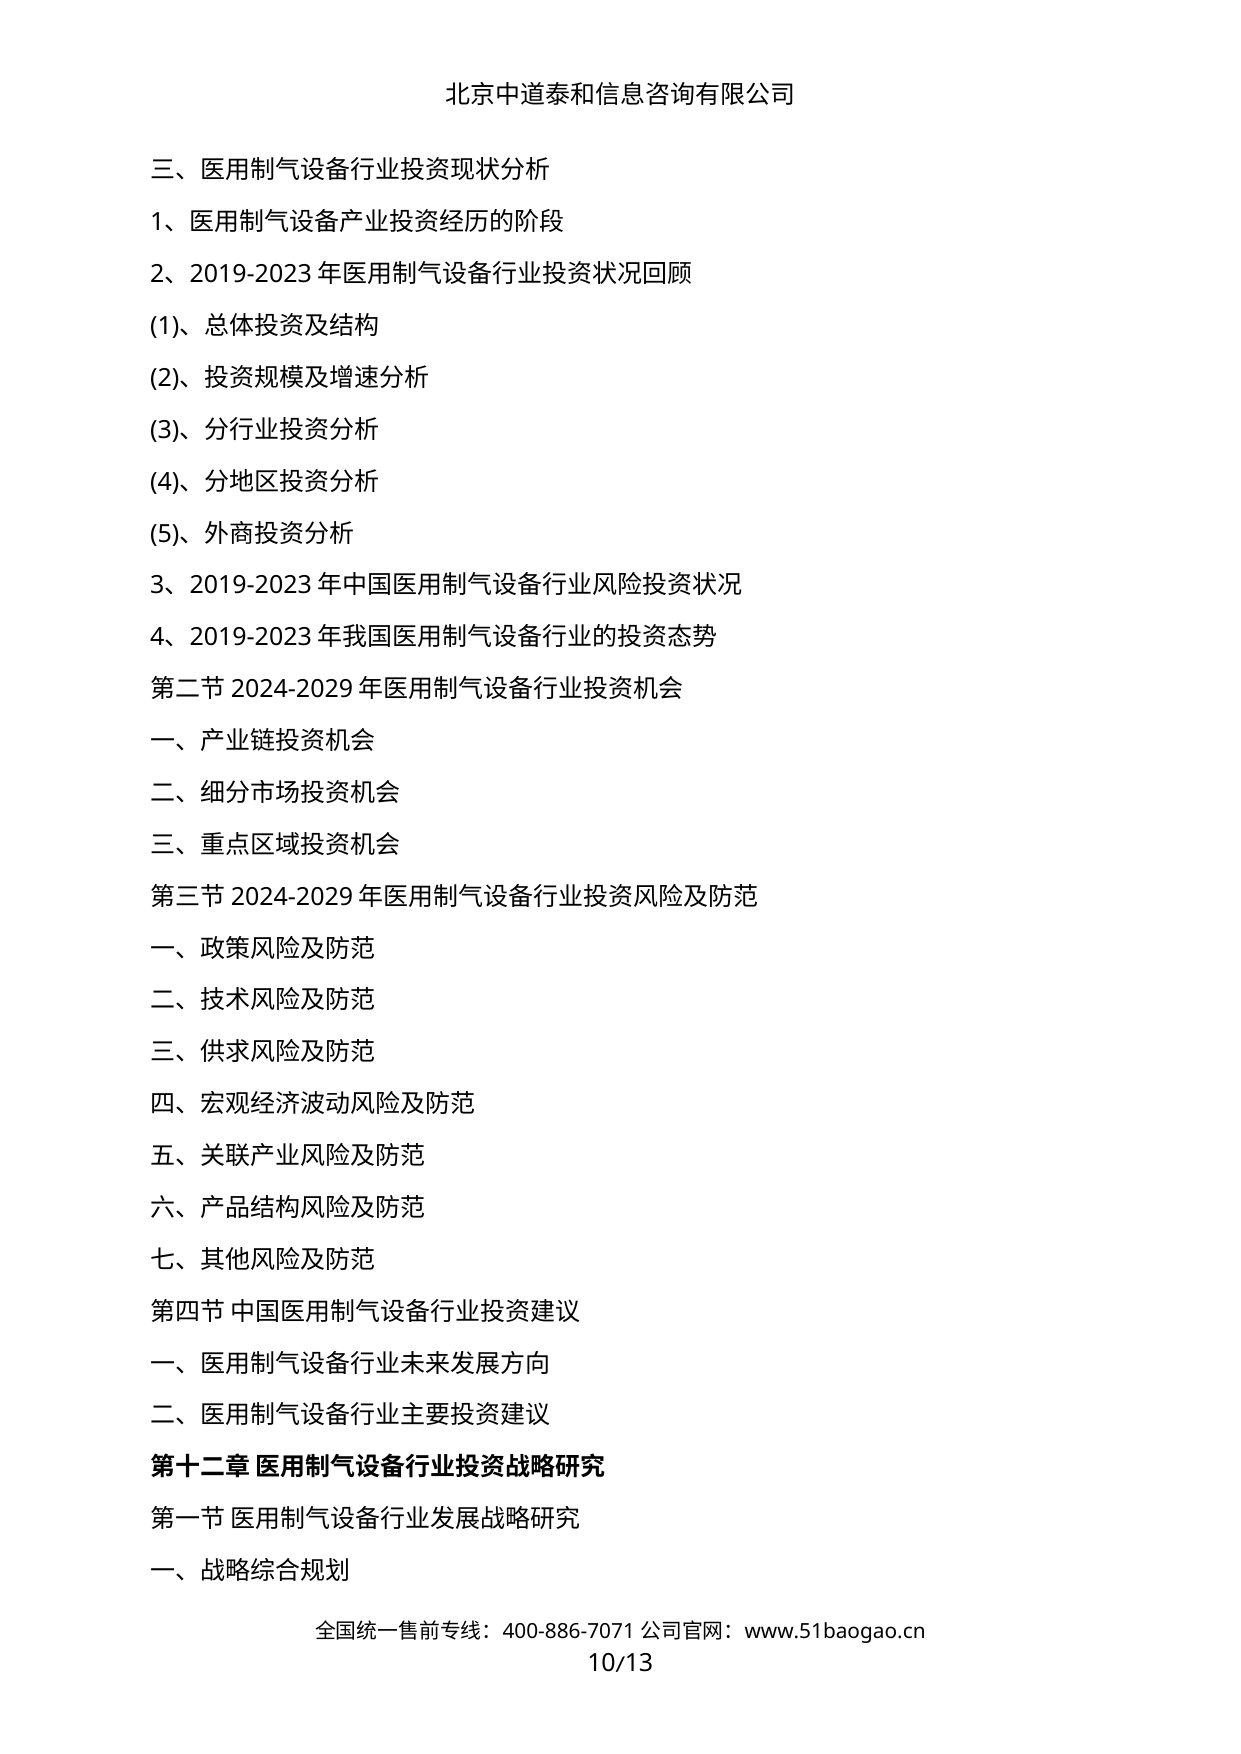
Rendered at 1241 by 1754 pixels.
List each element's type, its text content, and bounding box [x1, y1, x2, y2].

text 第十二章 医用制气设备行业投资战略研究 [150, 1447, 1090, 1483]
text 二、细分市场投资机会 [150, 772, 1090, 809]
text 一、医用制气设备行业未来发展方向 [150, 1343, 1090, 1379]
text 第四节 中国医用制气设备行业投资建议 [150, 1291, 1090, 1327]
text (1)、总体投资及结构 [150, 306, 1090, 342]
text 第一节 医用制气设备行业发展战略研究 [150, 1499, 1090, 1535]
text 二、技术风险及防范 [150, 980, 1090, 1016]
text (4)、分地区投资分析 [150, 461, 1090, 497]
text 一、战略综合规划 [150, 1551, 1090, 1587]
text 第二节 2024-2029年医用制气设备行业投资机会 [150, 669, 1090, 705]
text 2、2019-2023年医用制气设备行业投资状况回顾 [150, 254, 1090, 290]
text 一、政策风险及防范 [150, 928, 1090, 964]
text 二、医用制气设备行业主要投资建议 [150, 1395, 1090, 1431]
text 七、其他风险及防范 [150, 1239, 1090, 1276]
text 1、医用制气设备产业投资经历的阶段 [150, 202, 1090, 238]
text 第三节 2024-2029年医用制气设备行业投资风险及防范 [150, 876, 1090, 912]
text 三、供求风险及防范 [150, 1032, 1090, 1068]
text 三、重点区域投资机会 [150, 824, 1090, 861]
text 4、2019-2023年我国医用制气设备行业的投资态势 [150, 617, 1090, 653]
text 3、2019-2023年中国医用制气设备行业风险投资状况 [150, 565, 1090, 601]
text 三、医用制气设备行业投资现状分析 [150, 150, 1090, 186]
text (3)、分行业投资分析 [150, 409, 1090, 446]
text 一、产业链投资机会 [150, 721, 1090, 757]
text 五、关联产业风险及防范 [150, 1136, 1090, 1172]
text 六、产品结构风险及防范 [150, 1187, 1090, 1224]
text (2)、投资规模及增速分析 [150, 357, 1090, 394]
text 四、宏观经济波动风险及防范 [150, 1084, 1090, 1120]
text (5)、外商投资分析 [150, 513, 1090, 549]
